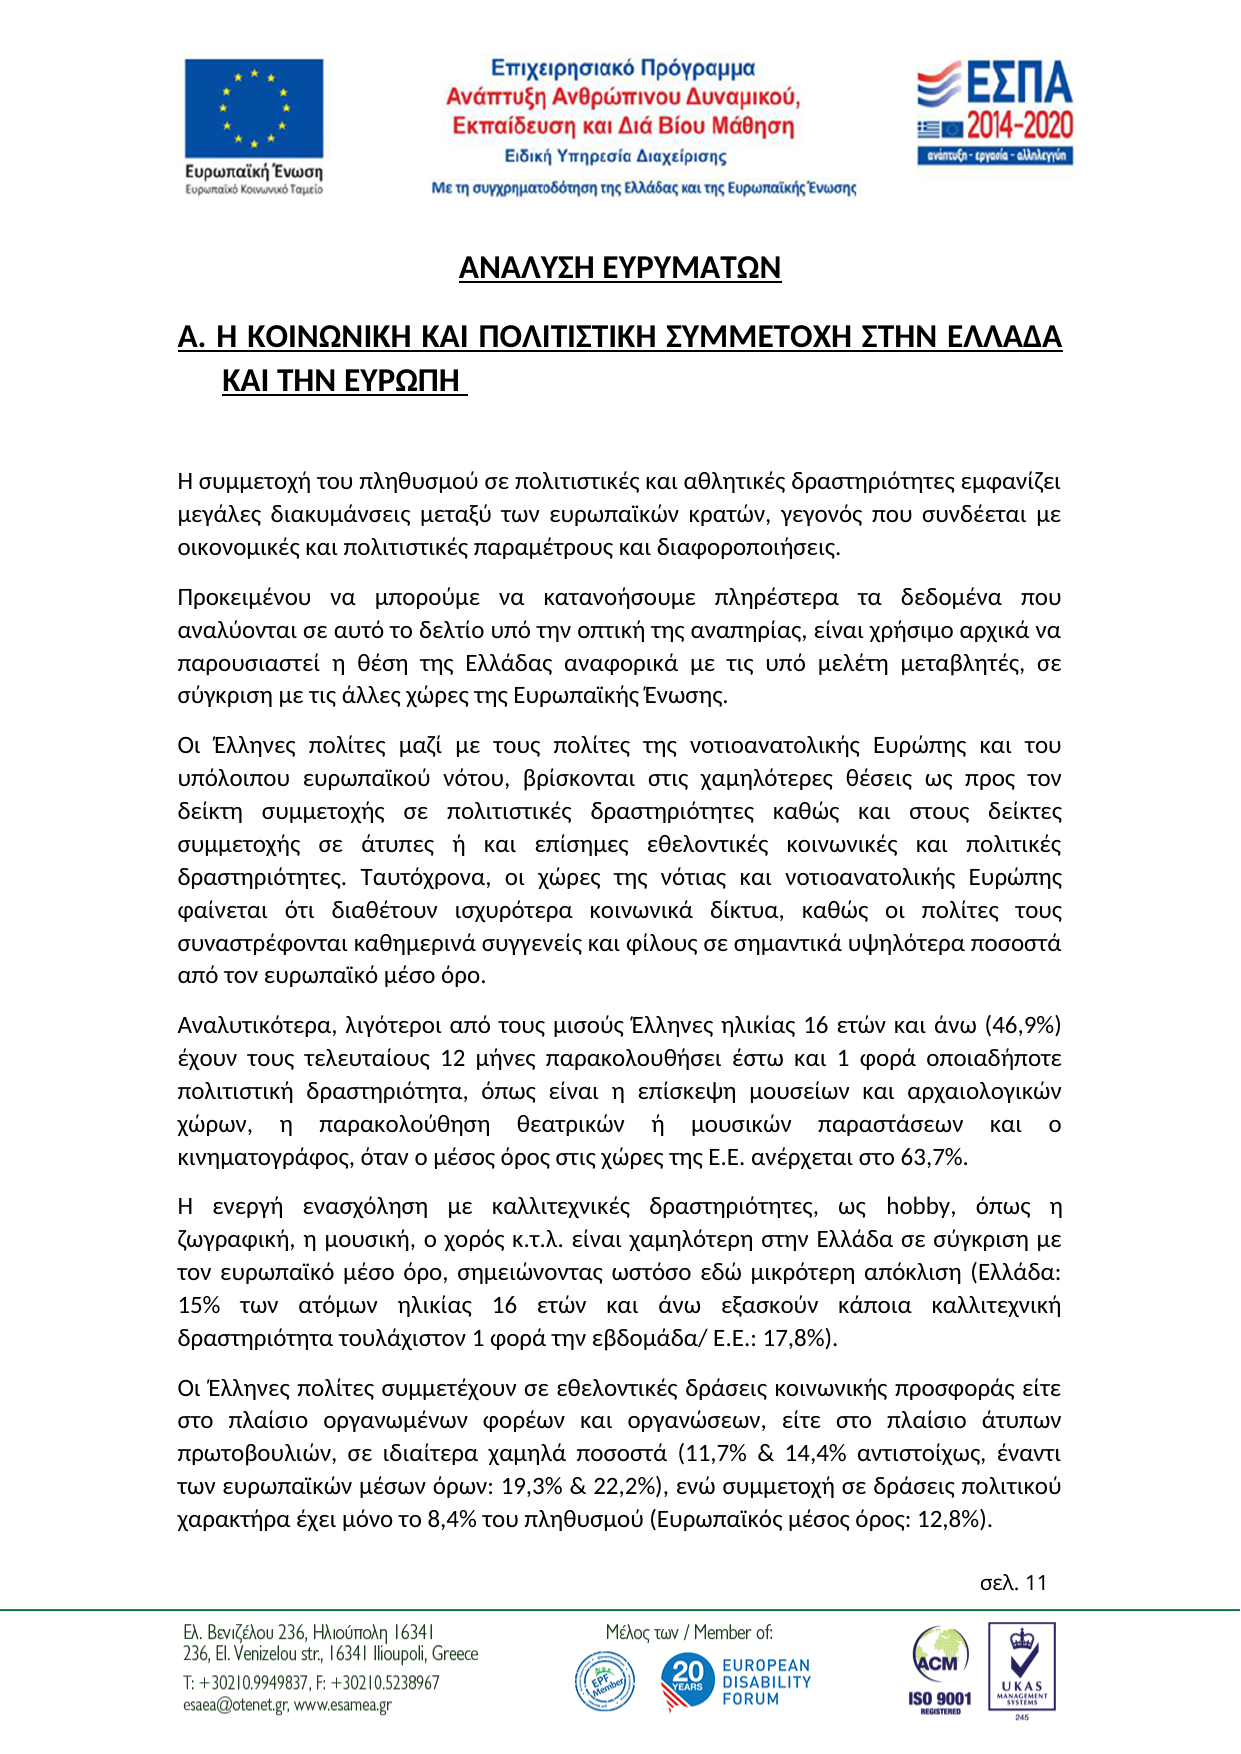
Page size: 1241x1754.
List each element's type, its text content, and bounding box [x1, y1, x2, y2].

text Οι Έλληνες πολίτες μαζί με τους πολίτες της νοτιοανατολικής Ευρώπης και του υπόλοιπου ευρωπαϊκού νότου, βρίσκονται στις χαμηλότερες θέσεις ως προς τον δείκτη συμμετοχής σε πολιτιστικές δραστηριότητες καθώς και στους δείκτες συμμετοχής σε άτυπες ή και επίσημες εθελοντικές κοινωνικές και πολιτικές δραστηριότητες. Ταυτόχρονα, οι χώρες της νότιας και νοτιοανατολικής Ευρώπης φαίνεται ότι διαθέτουν ισχυρότερα κοινωνικά δίκτυα, καθώς οι πολίτες τους συναστρέφονται καθημερινά συγγενείς και φίλους σε σημαντικά υψηλότερα ποσοστά από τον ευρωπαϊκό μέσο όρο. [177, 729, 1063, 990]
text Η ενεργή ενασχόληση με καλλιτεχνικές δραστηριότητες, ως hobby, όπως η ζωγραφική, η μουσική, ο χορός κ.τ.λ. είναι χαμηλότερη στην Ελλάδα σε σύγκριση με τον ευρωπαϊκό μέσο όρο, σημειώνοντας ωστόσο εδώ μικρότερη απόκλιση (Ελλάδα: 15% των ατόμων ηλικίας 16 ετών και άνω εξασκούν κάποια καλλιτεχνική δραστηριότητα τουλάχιστον 1 φορά την εβδομάδα/ Ε.Ε.: 17,8%). [177, 1190, 1063, 1353]
picture [177, 53, 1076, 200]
subtitle Α. Η ΚΟΙΝΩΝΙΚΗ ΚΑΙ ΠΟΛΙΤΙΣΤΙΚΗ ΣΥΜΜΕΤΟΧΗ ΣΤΗΝ ΕΛΛΑΔΑ ΚΑΙ ΤΗΝ ΕΥΡΩΠΗ [177, 315, 1063, 350]
text Αναλυτικότερα, λιγότεροι από τους μισούς Έλληνες ηλικίας 16 ετών και άνω (46,9%) έχουν τους τελευταίους 12 μήνες παρακολουθήσει έστω και 1 φορά οποιαδήποτε πολιτιστική δραστηριότητα, όπως είναι η επίσκεψη μουσείων και αρχαιολογικών χώρων, η παρακολούθηση θεατρικών ή μουσικών παραστάσεων και ο κινηματογράφος, όταν ο μέσος όρος στις χώρες της Ε.Ε. ανέρχεται στο 63,7%. [177, 1009, 1063, 1171]
subtitle ΑΝΑΛΥΣΗ ΕΥΡΥΜΑΤΩΝ [177, 246, 1063, 287]
text Οι Έλληνες πολίτες συμμετέχουν σε εθελοντικές δράσεις κοινωνικής προσφοράς είτε στο πλαίσιο οργανωμένων φορέων και οργανώσεων, είτε στο πλαίσιο άτυπων πρωτοβουλιών, σε ιδιαίτερα χαμηλά ποσοστά (11,7% & 14,4% αντιστοίχως, έναντι των ευρωπαϊκών μέσων όρων: 19,3% & 22,2%), ενώ συμμετοχή σε δράσεις πολιτικού χαρακτήρα έχει μόνο το 8,4% του πληθυσμού (Ευρωπαϊκός μέσος όρος: 12,8%). [177, 1372, 1063, 1534]
subtitle Α. Η ΚΟΙΝΩΝΙΚΗ ΚΑΙ ΠΟΛΙΤΙΣΤΙΚΗ ΣΥΜΜΕΤΟΧΗ ΣΤΗΝ ΕΛΛΑΔΑ ΚΑΙ ΤΗΝ ΕΥΡΩΠΗ [177, 351, 1063, 400]
text Προκειμένου να μπορούμε να κατανοήσουμε πληρέστερα τα δεδομένα που αναλύονται σε αυτό το δελτίο υπό την οπτική της αναπηρίας, είναι χρήσιμο αρχικά να παρουσιαστεί η θέση της Ελλάδας αναφορικά με τις υπό μελέτη μεταβλητές, σε σύγκριση με τις άλλες χώρες της Ευρωπαϊκής Ένωσης. [177, 581, 1063, 710]
picture [0, 1596, 1240, 1754]
text Η συμμετοχή του πληθυσμού σε πολιτιστικές και αθλητικές δραστηριότητες εμφανίζει μεγάλες διακυμάνσεις μεταξύ των ευρωπαϊκών κρατών, γεγονός που συνδέεται με οικονομικές και πολιτιστικές παραμέτρους και διαφοροποιήσεις. [177, 465, 1063, 562]
